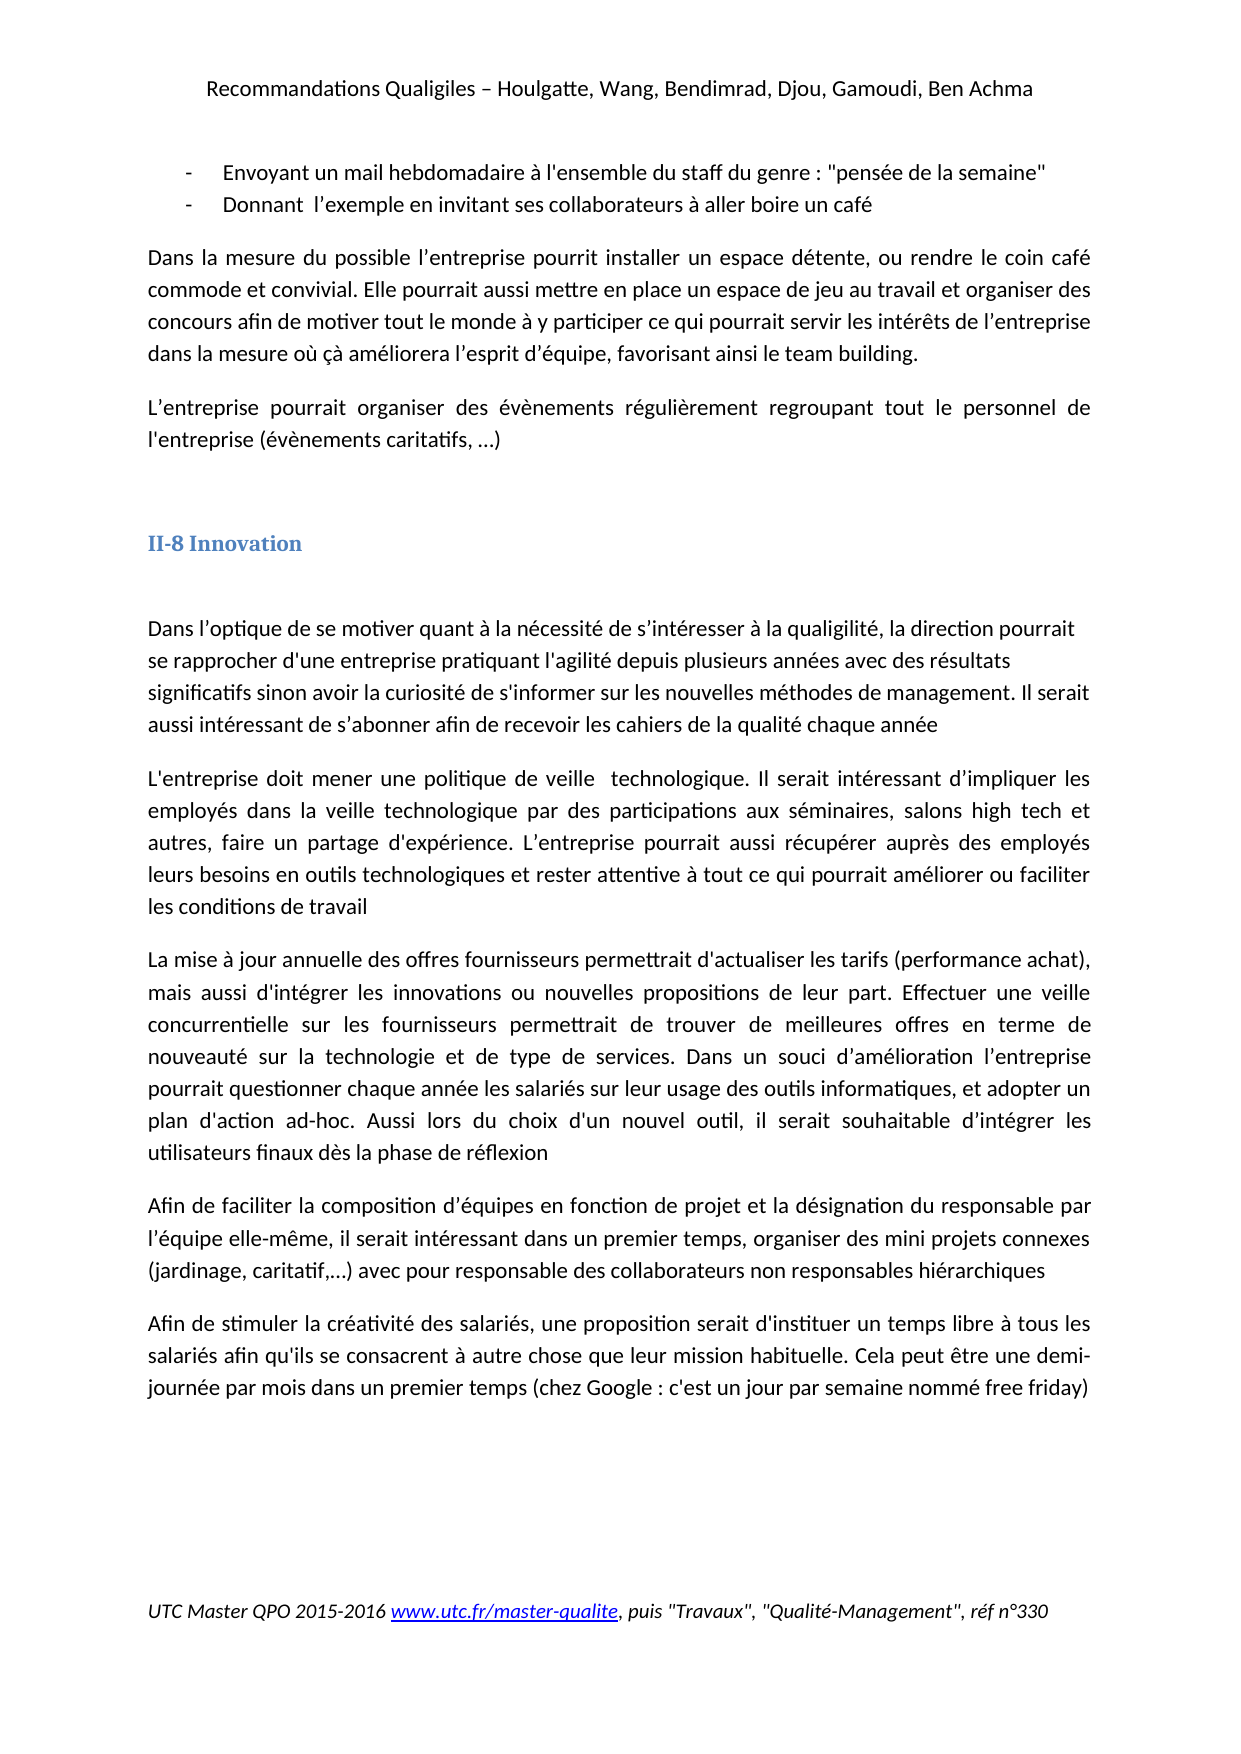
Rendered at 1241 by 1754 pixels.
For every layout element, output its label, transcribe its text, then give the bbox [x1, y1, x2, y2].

subtitle II-8 Innovation [148, 531, 1093, 557]
text L’entreprise pourrait organiser des évènements régulièrement regroupant tout le personnel de l'entreprise (évènements caritatifs, …) [148, 393, 1093, 453]
text Afin de stimuler la créativité des salariés, une proposition serait d'instituer un temps libre à tous les salariés afin qu'ils se consacrent à autre chose que leur mission habituelle. Cela peut être une demi-journée par mois dans un premier temps (chez Google : c'est un jour par semaine nommé free friday) [148, 1309, 1093, 1401]
text Afin de faciliter la composition d’équipes en fonction de projet et la désignation du responsable par l’équipe elle-même, il serait intéressant dans un premier temps, organiser des mini projets connexes (jardinage, caritatif,…) avec pour responsable des collaborateurs non responsables hiérarchiques [148, 1192, 1093, 1284]
text Dans l’optique de se motiver quant à la nécessité de s’intéresser à la qualigilité, la direction pourrait se rapprocher d'une entreprise pratiquant l'agilité depuis plusieurs années avec des résultats significatifs sinon avoir la curiosité de s'informer sur les nouvelles méthodes de management. Il serait aussi intéressant de s’abonner afin de recevoir les cahiers de la qualité chaque année [148, 614, 1093, 739]
text Dans la mesure du possible l’entreprise pourrit installer un espace détente, ou rendre le coin café commode et convivial. Elle pourrait aussi mettre en place un espace de jeu au travail et organiser des concours afin de motiver tout le monde à y participer ce qui pourrait servir les intérêts de l’entreprise dans la mesure où çà améliorera l’esprit d’équipe, favorisant ainsi le team building. [148, 243, 1093, 368]
text L'entreprise doit mener une politique de veille technologique. Il serait intéressant d’impliquer les employés dans la veille technologique par des participations aux séminaires, salons high tech et autres, faire un partage d'expérience. L’entreprise pourrait aussi récupérer auprès des employés leurs besoins en outils technologiques et rester attentive à tout ce qui pourrait améliorer ou faciliter les conditions de travail [148, 764, 1093, 920]
list Donnant l’exemple en invitant ses collaborateurs à aller boire un café [185, 190, 1093, 218]
text La mise à jour annuelle des offres fournisseurs permettrait d'actualiser les tarifs (performance achat), mais aussi d'intégrer les innovations ou nouvelles propositions de leur part. Effectuer une veille concurrentielle sur les fournisseurs permettrait de trouver de meilleures offres en terme de nouveauté sur la technologie et de type de services. Dans un souci d’amélioration l’entreprise pourrait questionner chaque année les salariés sur leur usage des outils informatiques, et adopter un plan d'action ad-hoc. Aussi lors du choix d'un nouvel outil, il serait souhaitable d’intégrer les utilisateurs finaux dès la phase de réflexion [148, 945, 1093, 1167]
list Envoyant un mail hebdomadaire à l'ensemble du staff du genre : "pensée de la semaine" [185, 158, 1093, 186]
